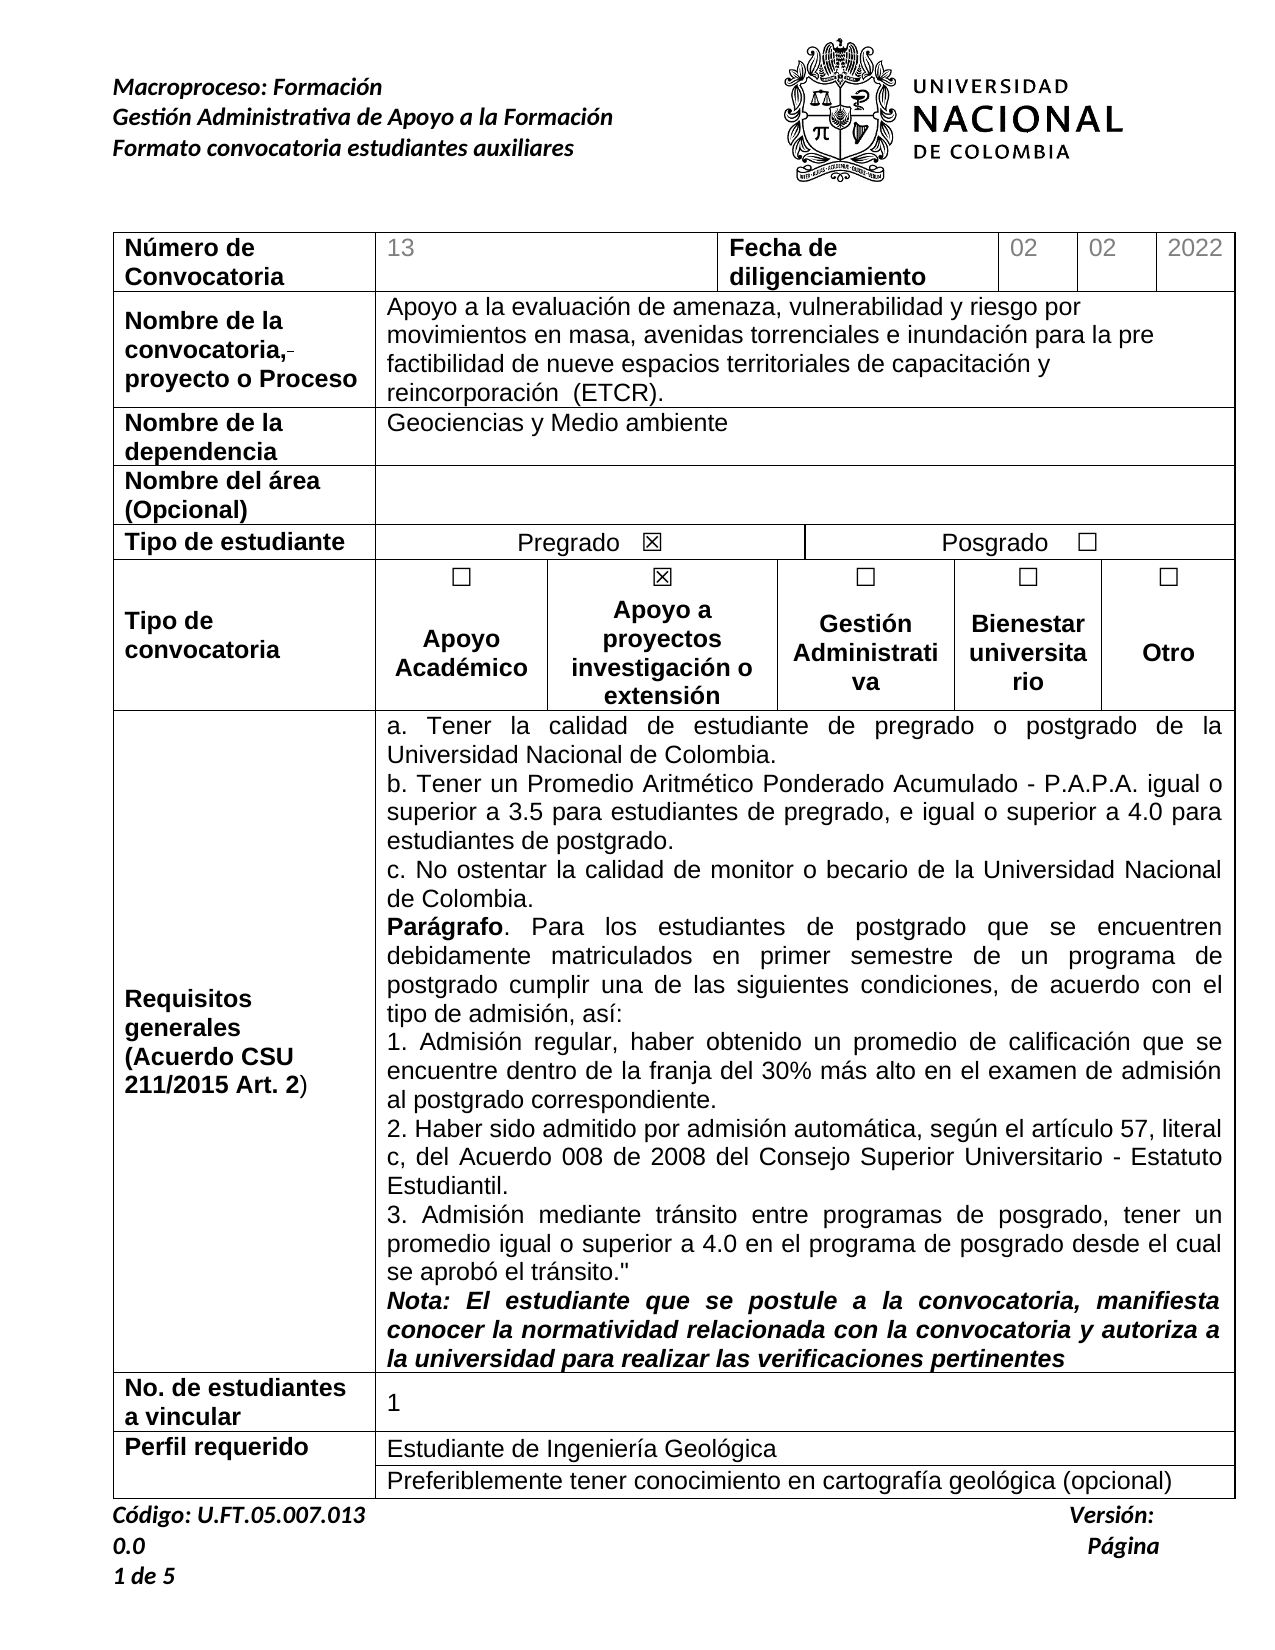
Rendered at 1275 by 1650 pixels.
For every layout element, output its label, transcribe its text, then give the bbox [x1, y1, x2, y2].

table_header Fecha de diligenciamiento [718, 233, 998, 291]
table_cell Apoyo a proyectos investigación o extensión [548, 594, 777, 710]
table_header Número de Convocatoria [114, 233, 375, 291]
table_cell No. de estudiantes a vincular [114, 1373, 375, 1431]
table_header 02 [1078, 233, 1156, 291]
table_cell ☐ [778, 560, 954, 594]
table_cell Pregrado ☒ [376, 525, 804, 559]
table_cell a. Tener la calidad de estudiante de pregrado o postgrado de la Universidad Nacional de Colombia. b. Tener un Promedio Aritmético Ponderado Acumulado - P.A.P.A. igual o superior a 3.5 para estudiantes de pregrado, e igual o superior a 4.0 para estudiantes de postgrado. c. No ostentar la calidad de monitor o becario de la Universidad Nacional de Colombia. Parágrafo. Para los estudiantes de postgrado que se encuentren debidamente matriculados en primer semestre de un programa de postgrado cumplir una de las siguientes condiciones, de acuerdo con el tipo de admisión, así: 1. Admisión regular, haber obtenido un promedio de calificación que se encuentre dentro de la franja del 30% más alto en el examen de admisión al postgrado correspondiente. 2. Haber sido admitido por admisión automática, según el artículo 57, literal c, del Acuerdo 008 de 2008 del Consejo Superior Universitario - Estatuto Estudiantil. 3. Admisión mediante tránsito entre programas de posgrado, tener un promedio igual o superior a 4.0 en el programa de posgrado desde el cual se aprobó el tránsito." Nota: El estudiante que se postule a la convocatoria, manifiesta conocer la normatividad relacionada con la convocatoria y autoriza a la universidad para realizar las verificaciones pertinentes [376, 711, 1234, 1372]
table_cell Nombre de la convocatoria, proyecto o Proceso [114, 292, 375, 407]
table_cell Perfil requerido [114, 1432, 375, 1498]
table_cell Bienestar universitario [955, 594, 1101, 710]
table_cell [376, 466, 1234, 524]
table_cell Tipo de estudiante [114, 525, 375, 559]
table_cell ☐ [376, 560, 547, 594]
table_cell Nombre de la dependencia [114, 408, 375, 465]
table_cell Estudiante de Ingeniería Geológica [376, 1432, 1234, 1465]
table_cell Nombre del área (Opcional) [114, 466, 375, 524]
table_cell Tipo de convocatoria [114, 560, 375, 710]
table_cell ☐ [955, 560, 1101, 594]
table_cell Geociencias y Medio ambiente [376, 408, 1234, 465]
table_cell Gestión Administrativa [778, 594, 954, 710]
table_cell Apoyo a la evaluación de amenaza, vulnerabilidad y riesgo por movimientos en masa, avenidas torrenciales e inundación para la pre factibilidad de nueve espacios territoriales de capacitación y reincorporación (ETCR). [376, 292, 1234, 407]
table_cell 1 [376, 1373, 1234, 1431]
table_cell Requisitos generales (Acuerdo CSU 211/2015 Art. 2) [114, 711, 375, 1372]
table_header 02 [999, 233, 1077, 291]
table_cell ☐ [1102, 560, 1234, 594]
table_header 13 [376, 233, 717, 291]
picture [748, 2, 1158, 218]
table_cell ☒ [548, 560, 777, 594]
table_cell Apoyo Académico [376, 594, 547, 710]
table_cell Otro [1102, 594, 1234, 710]
table_cell Posgrado ☐ [806, 525, 1234, 559]
table_header 2022 [1157, 233, 1234, 291]
